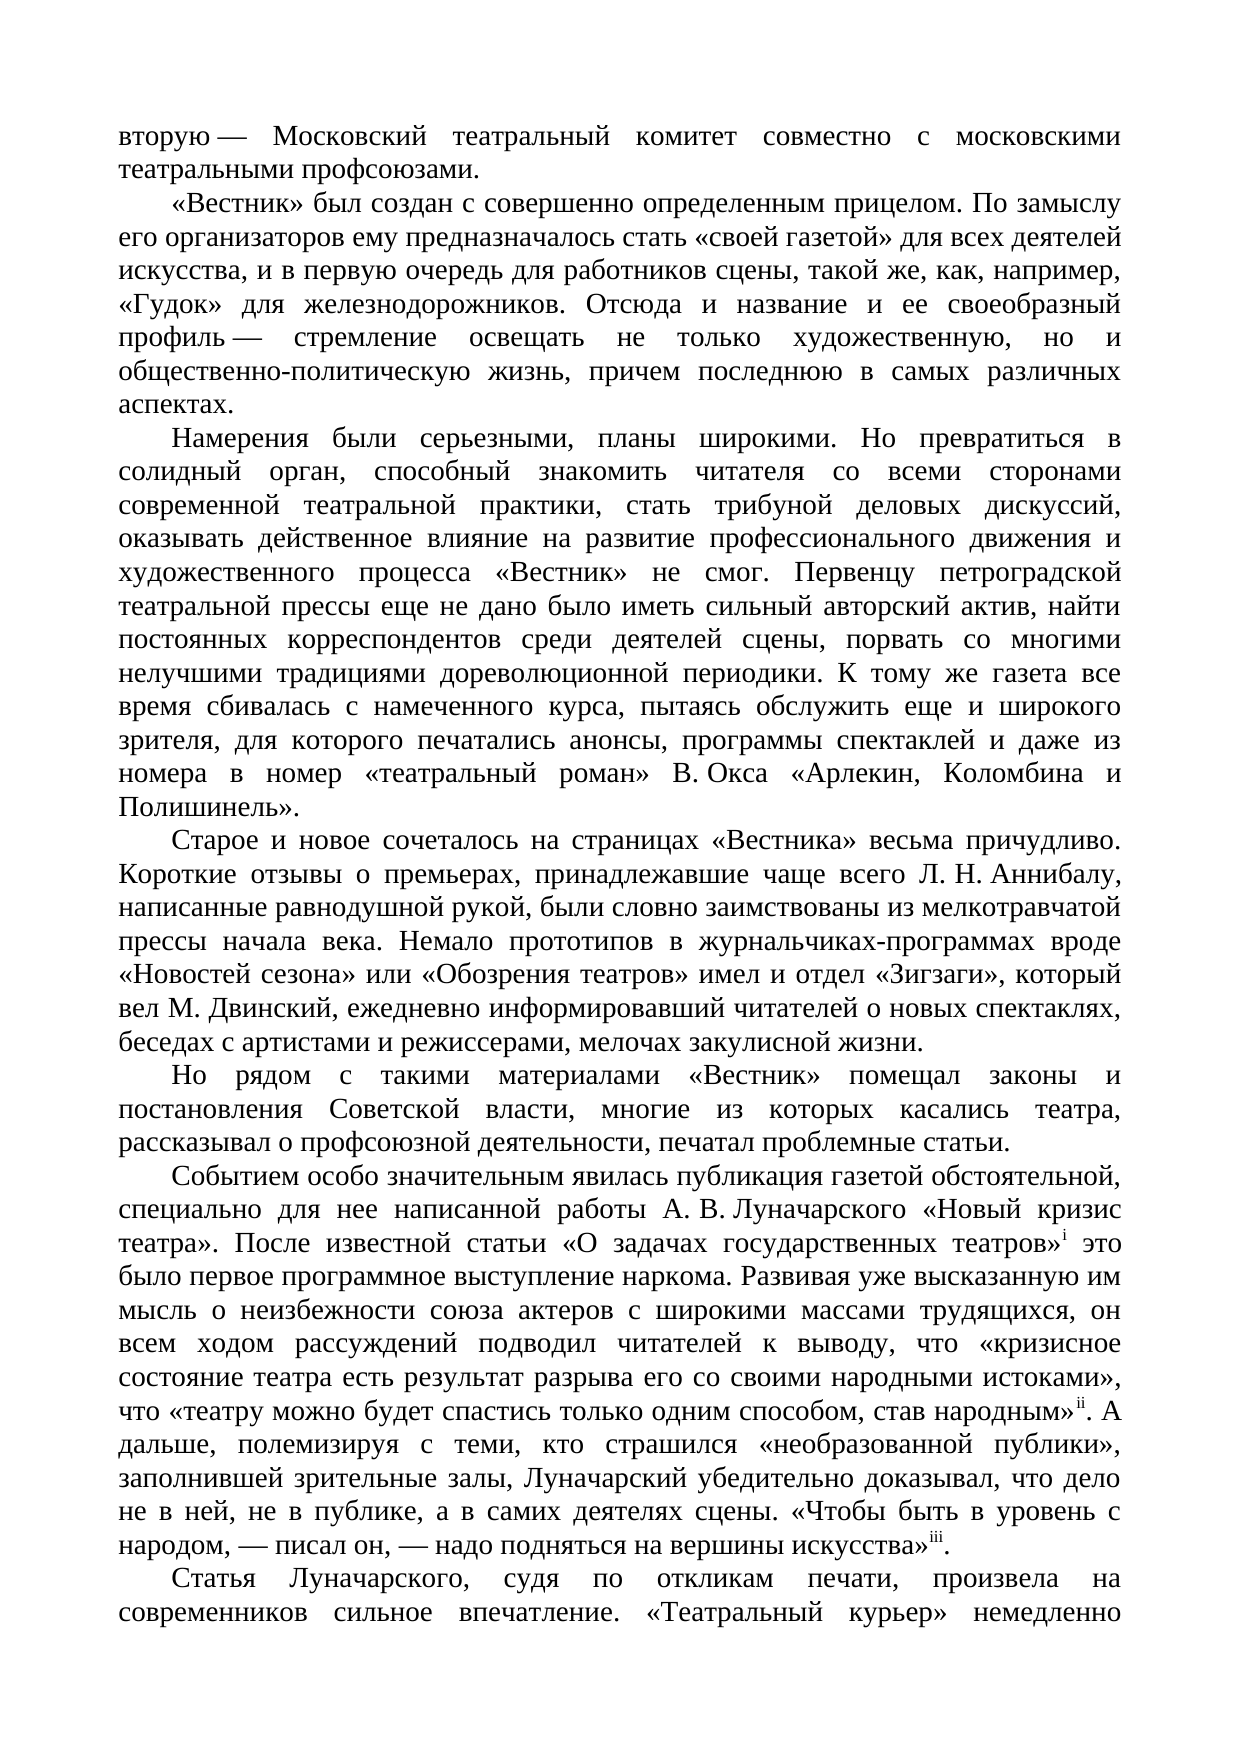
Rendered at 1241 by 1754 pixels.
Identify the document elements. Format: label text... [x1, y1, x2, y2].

text {8} Но рядом с такими материалами «Вестник» помещал законы и постановления Советской власти, многие из которых касались театра, рассказывал о профсоюзной деятельности, печатал проблемные статьи. [118, 1057, 1122, 1158]
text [118, 1560, 1122, 1627]
text Событием особо значительным явилась публикация газетой обстоятельной, специально для нее написанной работы А. В. Луначарского «Новый кризис театра». После известной статьи «О задачах государственных театров» это было первое программное выступление наркома. Развивая уже высказанную им мысль о неизбежности союза актеров с широкими массами трудящихся, он всем ходом рассуждений подводил читателей к выводу, что «кризисное состояние театра есть результат разрыва его со своими народными истоками», что «театру можно будет спастись только одним способом, став народным». А дальше, полемизируя с теми, кто страшился «необразованной публики», заполнившей зрительные залы, Луначарский убедительно доказывал, что дело не в ней, не в публике, а в самих деятелях сцены. «Чтобы быть в уровень с народом, — писал он, — надо подняться на вершины искусства». [118, 1158, 1122, 1560]
text Намерения были серьезными, планы широкими. Но превратиться в солидный орган, способный знакомить читателя со всеми сторонами современной театральной практики, стать трибуной деловых дискуссий, оказывать действенное влияние на развитие профессионального движения и художественного процесса «Вестник» не смог. Первенцу петроградской театральной прессы еще не дано было иметь сильный авторский актив, найти постоянных корреспондентов среди деятелей сцены, порвать со многими нелучшими традициями дореволюционной периодики. К тому же газета все время сбивалась с намеченного курса, пытаясь обслужить еще и широкого зрителя, для которого печатались анонсы, программы спектаклей и даже из номера в номер «театральный роман» В. Окса «Арлекин, Коломбина и Полишинель». [118, 420, 1122, 822]
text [118, 118, 1122, 185]
text Старое и новое сочеталось на страницах «Вестника» весьма причудливо. Короткие отзывы о премьерах, принадлежавшие чаще всего Л. Н. Аннибалу, написанные равнодушной рукой, были словно заимствованы из мелкотравчатой прессы начала века. Немало прототипов в журнальчиках-программах вроде «Новостей сезона» или «Обозрения театров» имел и отдел «Зигзаги», который вел М. Двинский, ежедневно информировавший читателей о новых спектаклях, беседах с артистами и режиссерами, мелочах закулисной жизни. [118, 822, 1122, 1057]
text «Вестник» был создан с совершенно определенным прицелом. По замыслу его организаторов ему предназначалось стать «своей газетой» для всех деятелей искусства, и в первую очередь для работников сцены, такой же, как, например, «Гудок» для железнодорожников. Отсюда и название и ее своеобразный профиль — стремление освещать не только художественную, но и общественно-политическую жизнь, причем последнюю в самых различных аспектах. [118, 185, 1122, 420]
